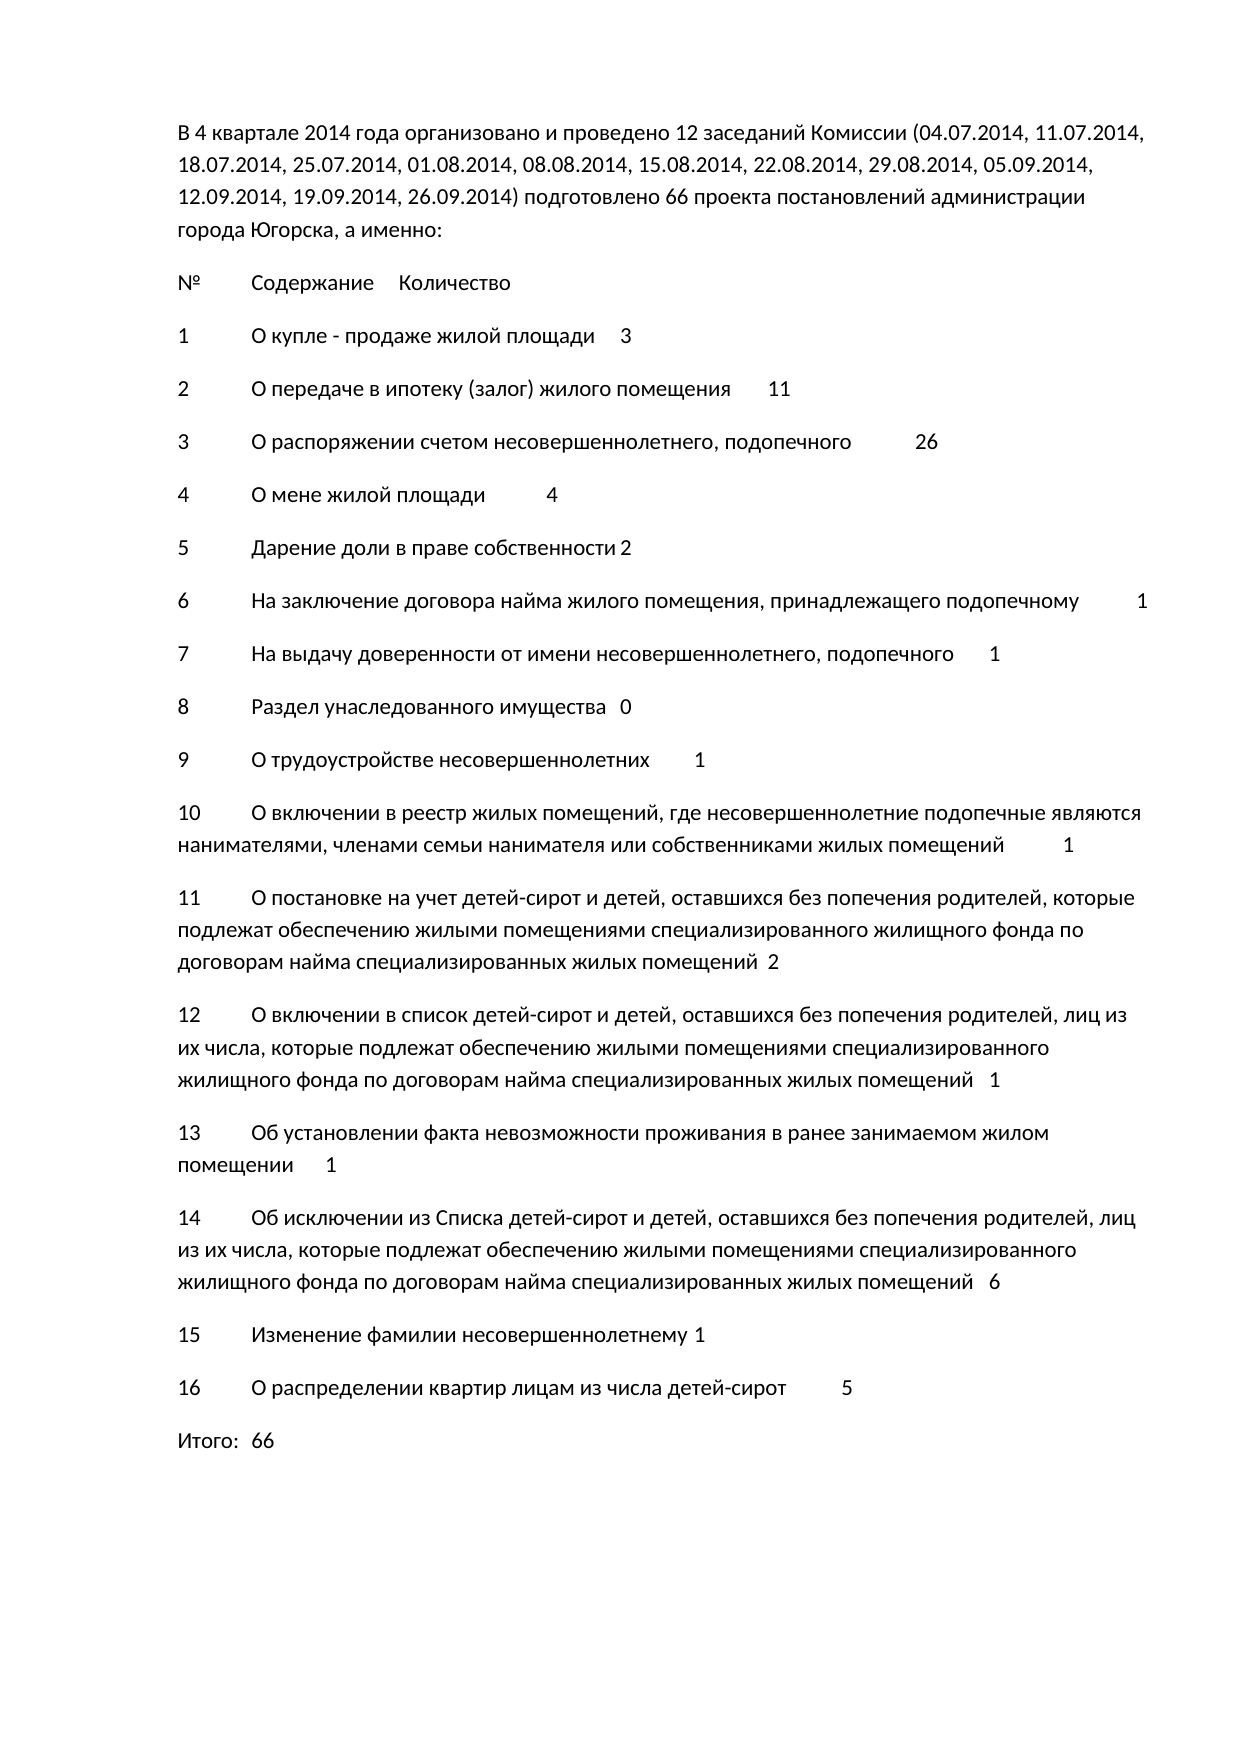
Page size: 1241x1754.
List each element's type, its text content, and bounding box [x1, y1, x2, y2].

text 12 О включении в список детей-сирот и детей, оставшихся без попечения родителей, лиц из их числа, которые подлежат обеспечению жилыми помещениями специализированного жилищного фонда по договорам найма специализированных жилых помещений 1 [177, 1001, 1152, 1093]
text 16 О распределении квартир лицам из числа детей-сирот 5 [177, 1373, 1152, 1402]
text 4 О мене жилой площади 4 [177, 480, 1152, 508]
text Итого: 66 [177, 1427, 1152, 1454]
text 1 О купле - продаже жилой площади 3 [177, 321, 1152, 349]
text 8 Раздел унаследованного имущества 0 [177, 692, 1152, 720]
text 10 О включении в реестр жилых помещений, где несовершеннолетние подопечные являются нанимателями, членами семьи нанимателя или собственниками жилых помещений 1 [177, 798, 1152, 858]
text 11 О постановке на учет детей-сирот и детей, оставшихся без попечения родителей, которые подлежат обеспечению жилыми помещениями специализированного жилищного фонда по договорам найма специализированных жилых помещений 2 [177, 883, 1152, 976]
text 15 Изменение фамилии несовершеннолетнему 1 [177, 1321, 1152, 1348]
text 2 О передаче в ипотеку (залог) жилого помещения 11 [177, 374, 1152, 402]
text 14 Об исключении из Списка детей-сирот и детей, оставшихся без попечения родителей, лиц из их числа, которые подлежат обеспечению жилыми помещениями специализированного жилищного фонда по договорам найма специализированных жилых помещений 6 [177, 1203, 1152, 1296]
text № Содержание Количество [177, 268, 1152, 296]
text 3 О распоряжении счетом несовершеннолетнего, подопечного 26 [177, 427, 1152, 455]
text 9 О трудоустройстве несовершеннолетних 1 [177, 745, 1152, 773]
text 6 На заключение договора найма жилого помещения, принадлежащего подопечному 1 [177, 586, 1152, 614]
text 5 Дарение доли в праве собственности 2 [177, 533, 1152, 561]
text 13 Об установлении факта невозможности проживания в ранее занимаемом жилом помещении 1 [177, 1118, 1152, 1178]
text 7 На выдачу доверенности от имени несовершеннолетнего, подопечного 1 [177, 639, 1152, 667]
text В 4 квартале 2014 года организовано и проведено 12 заседаний Комиссии (04.07.2014, 11.07.2014, 18.07.2014, 25.07.2014, 01.08.2014, 08.08.2014, 15.08.2014, 22.08.2014, 29.08.2014, 05.09.2014, 12.09.2014, 19.09.2014, 26.09.2014) подготовлено 66 проекта постановлений администрации города Югорска, а именно: [177, 118, 1152, 243]
